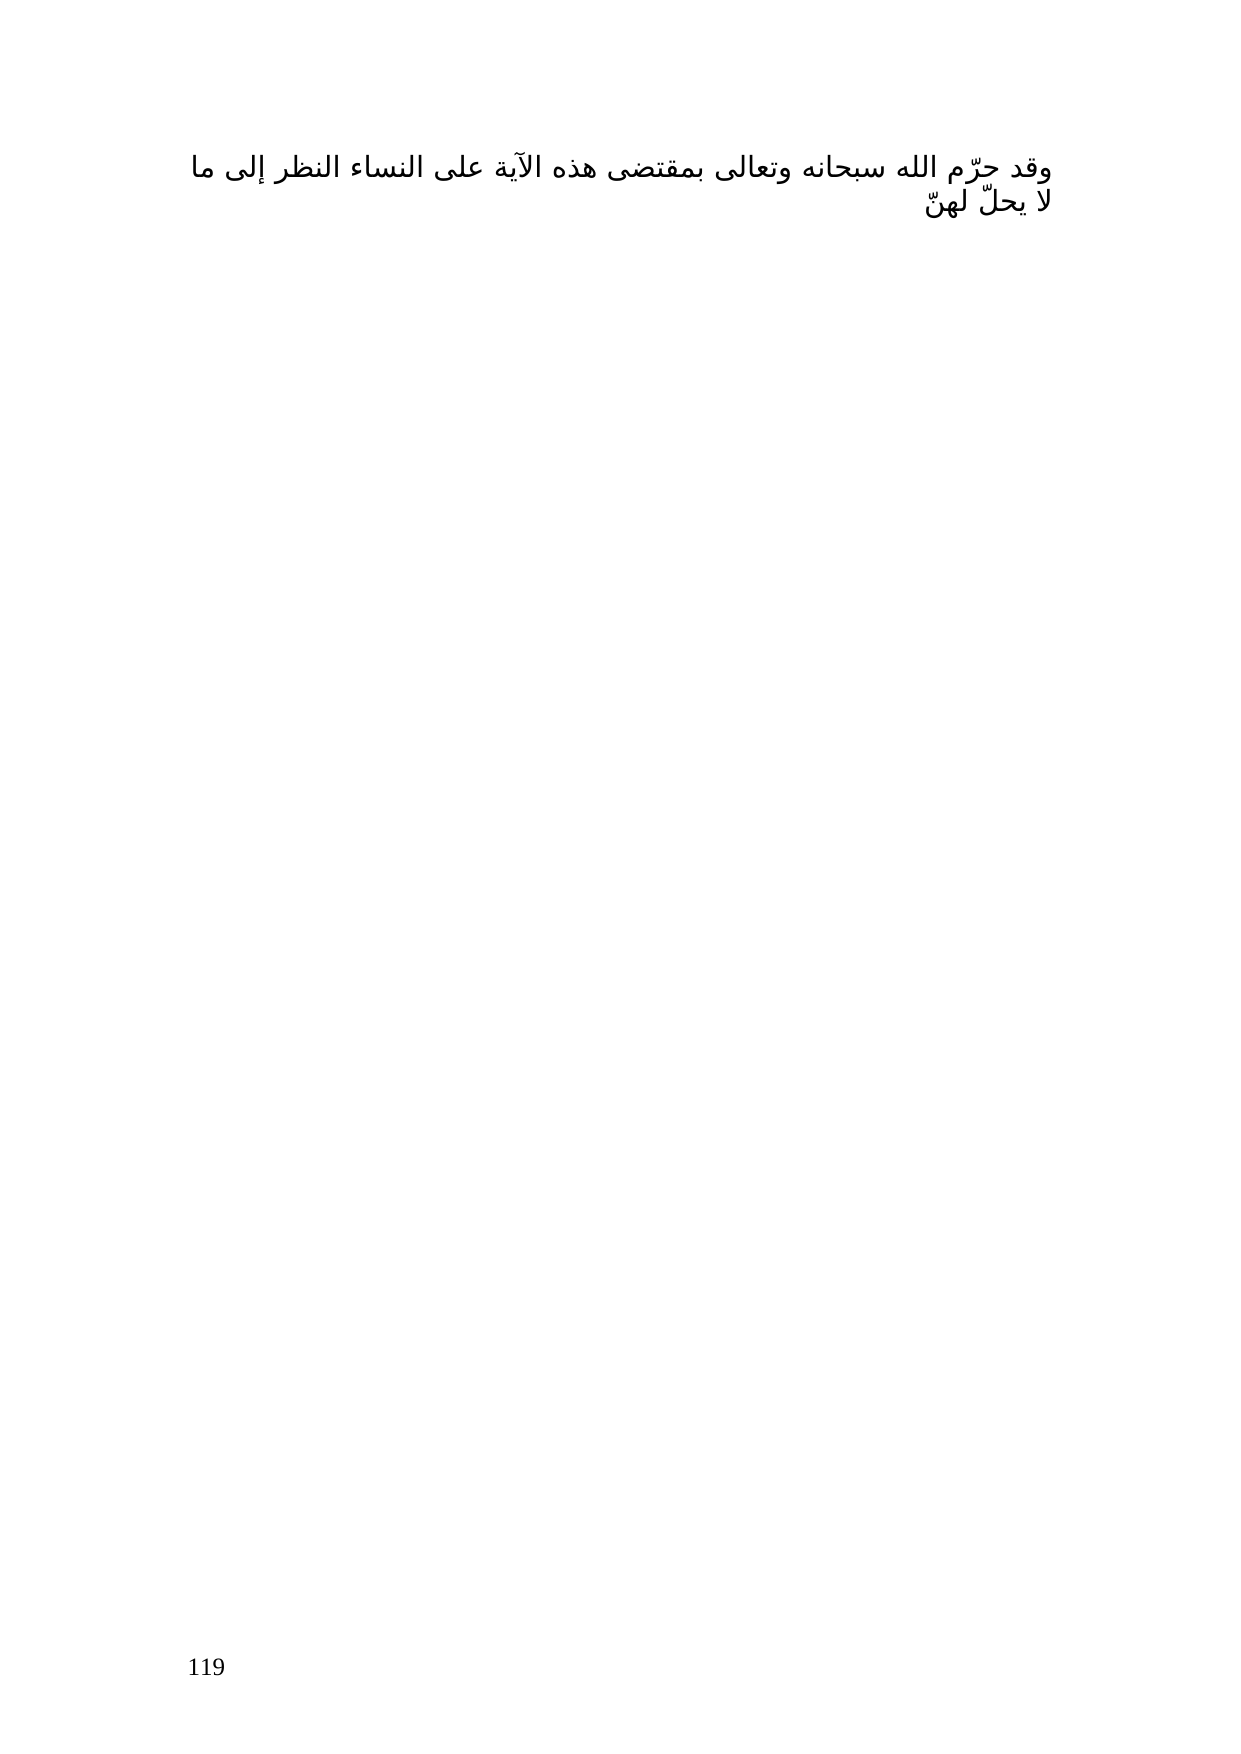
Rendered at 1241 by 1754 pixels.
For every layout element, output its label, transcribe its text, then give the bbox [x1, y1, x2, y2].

text وقد حرّم الله سبحانه وتعالى بمقتضى هذه الآية على النساء النظر إلى ما لا يحلّ لهنّ [187, 150, 1053, 218]
